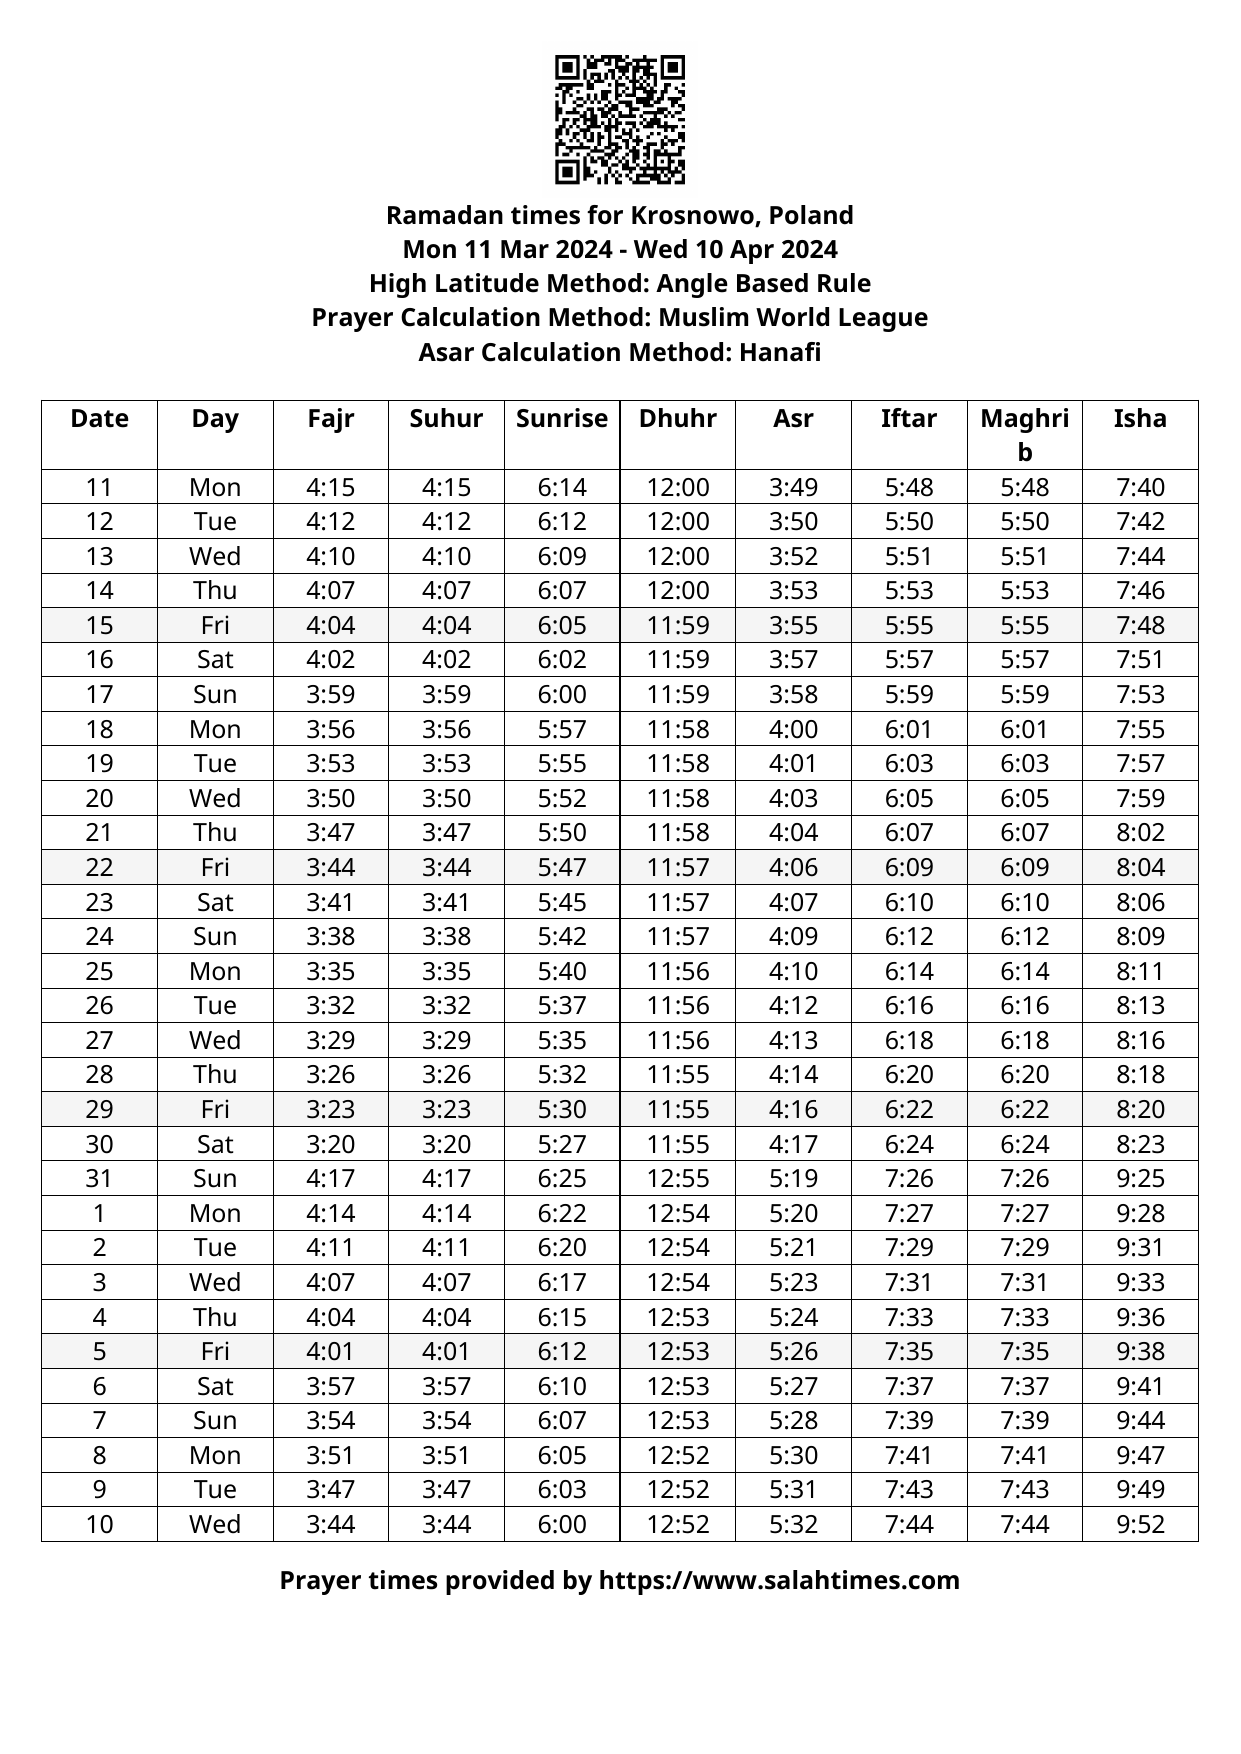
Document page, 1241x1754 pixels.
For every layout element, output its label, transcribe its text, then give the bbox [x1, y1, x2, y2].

table_cell Sun [158, 1404, 273, 1437]
table_cell 7:33 [852, 1300, 967, 1333]
table_cell 6:10 [968, 885, 1082, 918]
table_cell Wed [158, 781, 273, 814]
table_cell 7:43 [852, 1473, 967, 1506]
table_cell 5:32 [505, 1058, 619, 1091]
table_cell Thu [158, 816, 273, 849]
table_cell 6:03 [852, 746, 967, 780]
table_cell 7:48 [1083, 608, 1198, 642]
table_cell 4:10 [736, 954, 851, 987]
table_cell 6:16 [968, 989, 1082, 1022]
table_cell 3:44 [389, 850, 504, 884]
table_cell 4:17 [274, 1161, 388, 1195]
table_cell 2 [42, 1231, 157, 1264]
table_cell 6:16 [852, 989, 967, 1022]
table_cell 22 [42, 850, 157, 884]
table_cell 13 [42, 539, 157, 572]
table_cell 3:51 [389, 1438, 504, 1472]
table_cell 6:05 [505, 608, 619, 642]
table_cell 5:30 [736, 1438, 851, 1472]
table_cell 3:51 [274, 1438, 388, 1472]
table_cell 6:09 [505, 539, 619, 572]
table_cell 4:17 [389, 1161, 504, 1195]
table_cell 12:00 [621, 539, 735, 572]
table_cell 8 [42, 1438, 157, 1472]
table_cell 6:18 [852, 1023, 967, 1057]
table_cell 4:12 [736, 989, 851, 1022]
table_cell 26 [42, 989, 157, 1022]
table_cell 9:47 [1083, 1438, 1198, 1472]
table_cell 11:55 [621, 1058, 735, 1091]
table_cell 9:28 [1083, 1196, 1198, 1229]
table_cell 23 [42, 885, 157, 918]
table_cell 5:23 [736, 1265, 851, 1299]
table_cell 7:29 [968, 1231, 1082, 1264]
table_cell 12:52 [621, 1438, 735, 1472]
table_header Day [158, 401, 273, 469]
table_cell 7 [42, 1404, 157, 1437]
table_cell 6:12 [968, 919, 1082, 953]
table_cell Wed [158, 1023, 273, 1057]
table_cell 12:55 [621, 1161, 735, 1195]
table_cell 4:02 [389, 643, 504, 676]
table_cell 4:11 [274, 1231, 388, 1264]
table_cell 11:59 [621, 643, 735, 676]
table_cell 7:35 [968, 1334, 1082, 1368]
table_cell 11:58 [621, 712, 735, 745]
table_cell 4:06 [736, 850, 851, 884]
table_cell 6:24 [852, 1127, 967, 1160]
table_cell 8:11 [1083, 954, 1198, 987]
table_cell 3:53 [736, 574, 851, 607]
text Ramadan times for Krosnowo, Poland [42, 198, 1198, 232]
table_cell 4:07 [389, 574, 504, 607]
table_cell 3:47 [389, 1473, 504, 1506]
table_cell 8:06 [1083, 885, 1198, 918]
table_cell Fri [158, 1092, 273, 1126]
table_cell 5 [42, 1334, 157, 1368]
table_cell 6:25 [505, 1161, 619, 1195]
table_cell 3:56 [389, 712, 504, 745]
table_cell 9:25 [1083, 1161, 1198, 1195]
table_cell 4:15 [389, 470, 504, 503]
table_cell 5:55 [505, 746, 619, 780]
table_cell 5:50 [968, 504, 1082, 538]
table_cell 9:52 [1083, 1507, 1198, 1541]
table_cell 6:03 [968, 746, 1082, 780]
table_cell Thu [158, 1300, 273, 1333]
table_cell 3:20 [274, 1127, 388, 1160]
table_cell 5:30 [505, 1092, 619, 1126]
table_cell 17 [42, 677, 157, 711]
table_cell 3:41 [274, 885, 388, 918]
table_cell 3:44 [389, 1507, 504, 1541]
table_cell Mon [158, 1438, 273, 1472]
table_cell 6:07 [505, 574, 619, 607]
table_cell 5:47 [505, 850, 619, 884]
table_cell 11:57 [621, 850, 735, 884]
table_cell 3:52 [736, 539, 851, 572]
table_cell Tue [158, 1231, 273, 1264]
table_cell 12:54 [621, 1231, 735, 1264]
table_cell 6:10 [505, 1369, 619, 1402]
table_cell 6:20 [968, 1058, 1082, 1091]
table_cell 6:12 [505, 1334, 619, 1368]
table_cell 6:02 [505, 643, 619, 676]
table_cell 19 [42, 746, 157, 780]
table_cell 12:00 [621, 470, 735, 503]
table_cell 3:20 [389, 1127, 504, 1160]
table_cell 12:54 [621, 1196, 735, 1229]
table_cell Mon [158, 470, 273, 503]
table_cell 7:44 [968, 1507, 1082, 1541]
table_cell 7:39 [968, 1404, 1082, 1437]
table_cell 3:29 [389, 1023, 504, 1057]
table_header Sunrise [505, 401, 619, 469]
table_cell 8:09 [1083, 919, 1198, 953]
table_cell 28 [42, 1058, 157, 1091]
table_cell 6:22 [968, 1092, 1082, 1126]
table_cell 3:44 [274, 1507, 388, 1541]
table_cell 6:05 [968, 781, 1082, 814]
table_cell 4:10 [274, 539, 388, 572]
table_cell 3:53 [274, 746, 388, 780]
table_cell Mon [158, 712, 273, 745]
table_cell 9:49 [1083, 1473, 1198, 1506]
table_cell 12 [42, 504, 157, 538]
table_cell 6:10 [852, 885, 967, 918]
table_cell 4:01 [274, 1334, 388, 1368]
table_cell 7:31 [852, 1265, 967, 1299]
table_cell 8:02 [1083, 816, 1198, 849]
table_cell 7:51 [1083, 643, 1198, 676]
table_cell 4:01 [736, 746, 851, 780]
table_cell 3:56 [274, 712, 388, 745]
table_cell 5:55 [852, 608, 967, 642]
table_cell 3:26 [274, 1058, 388, 1091]
table_cell 3 [42, 1265, 157, 1299]
table_cell Sun [158, 677, 273, 711]
table_cell 3:35 [389, 954, 504, 987]
table_cell 7:55 [1083, 712, 1198, 745]
table_cell 8:23 [1083, 1127, 1198, 1160]
table_cell 31 [42, 1161, 157, 1195]
table_cell 3:54 [389, 1404, 504, 1437]
table_cell Tue [158, 1473, 273, 1506]
table_cell 4:07 [274, 574, 388, 607]
table_cell 6:12 [505, 504, 619, 538]
table_cell 11:55 [621, 1127, 735, 1160]
table_cell 3:57 [736, 643, 851, 676]
table_cell 12:00 [621, 504, 735, 538]
table_cell 7:33 [968, 1300, 1082, 1333]
table_cell 6:03 [505, 1473, 619, 1506]
table_cell 8:04 [1083, 850, 1198, 884]
table_cell 12:53 [621, 1404, 735, 1437]
text Mon 11 Mar 2024 - Wed 10 Apr 2024 [42, 232, 1198, 266]
table_cell 4:04 [389, 1300, 504, 1333]
table_cell 3:29 [274, 1023, 388, 1057]
table_cell 9:44 [1083, 1404, 1198, 1437]
table_cell 25 [42, 954, 157, 987]
table_cell 4:04 [274, 608, 388, 642]
table_cell 7:53 [1083, 677, 1198, 711]
table_header Fajr [274, 401, 388, 469]
table_cell 5:51 [968, 539, 1082, 572]
table_cell 7:27 [852, 1196, 967, 1229]
table_cell Sun [158, 1161, 273, 1195]
table_cell 6:20 [852, 1058, 967, 1091]
table_cell 4 [42, 1300, 157, 1333]
table_cell 9:36 [1083, 1300, 1198, 1333]
table_cell 3:38 [274, 919, 388, 953]
table_cell 9 [42, 1473, 157, 1506]
table_cell 14 [42, 574, 157, 607]
table_cell 6:15 [505, 1300, 619, 1333]
table_cell 5:32 [736, 1507, 851, 1541]
table_cell 5:52 [505, 781, 619, 814]
table_cell 7:44 [852, 1507, 967, 1541]
text High Latitude Method: Angle Based Rule [42, 266, 1198, 300]
table_cell 11:58 [621, 816, 735, 849]
table_cell 29 [42, 1092, 157, 1126]
table_cell Sat [158, 643, 273, 676]
table_cell 3:58 [736, 677, 851, 711]
table_cell 7:26 [968, 1161, 1082, 1195]
table_cell 30 [42, 1127, 157, 1160]
table_cell 27 [42, 1023, 157, 1057]
table_cell 3:53 [389, 746, 504, 780]
table_cell 6:17 [505, 1265, 619, 1299]
table_cell 11:56 [621, 989, 735, 1022]
table_cell 3:23 [274, 1092, 388, 1126]
table_header Iftar [852, 401, 967, 469]
table_cell 5:19 [736, 1161, 851, 1195]
table_cell 4:15 [274, 470, 388, 503]
table_cell 5:21 [736, 1231, 851, 1264]
table_cell 3:44 [274, 850, 388, 884]
table_cell 3:32 [389, 989, 504, 1022]
table_cell 9:41 [1083, 1369, 1198, 1402]
table_cell 18 [42, 712, 157, 745]
table_cell 4:12 [274, 504, 388, 538]
table_cell Fri [158, 1334, 273, 1368]
table_cell Sat [158, 1369, 273, 1402]
table_cell 3:59 [274, 677, 388, 711]
table_cell 4:00 [736, 712, 851, 745]
table_cell 3:47 [274, 1473, 388, 1506]
table_cell 4:04 [736, 816, 851, 849]
table_cell 12:52 [621, 1507, 735, 1541]
table_cell 11:59 [621, 677, 735, 711]
table_cell 12:54 [621, 1265, 735, 1299]
table_cell 12:00 [621, 574, 735, 607]
table_cell 5:57 [852, 643, 967, 676]
table_cell 11:58 [621, 781, 735, 814]
table_cell 4:01 [389, 1334, 504, 1368]
table_cell Tue [158, 989, 273, 1022]
table_cell 5:53 [852, 574, 967, 607]
table_cell 6:07 [505, 1404, 619, 1437]
table_cell Tue [158, 504, 273, 538]
table_cell 4:04 [274, 1300, 388, 1333]
table_cell 5:27 [505, 1127, 619, 1160]
table_cell 6:09 [852, 850, 967, 884]
table_cell 3:26 [389, 1058, 504, 1091]
table_cell Mon [158, 1196, 273, 1229]
table_cell 7:40 [1083, 470, 1198, 503]
table_cell 6:22 [852, 1092, 967, 1126]
table_cell 5:55 [968, 608, 1082, 642]
table_cell 5:50 [505, 816, 619, 849]
table_cell Sun [158, 919, 273, 953]
table_cell 6:05 [852, 781, 967, 814]
table_cell 5:45 [505, 885, 619, 918]
table_cell 6:00 [505, 1507, 619, 1541]
table_cell Thu [158, 1058, 273, 1091]
table_cell 3:57 [274, 1369, 388, 1402]
table_cell 4:16 [736, 1092, 851, 1126]
table_cell 4:11 [389, 1231, 504, 1264]
table_cell 3:55 [736, 608, 851, 642]
table_cell 1 [42, 1196, 157, 1229]
table_cell 4:03 [736, 781, 851, 814]
table_cell 7:41 [852, 1438, 967, 1472]
table_cell 6:00 [505, 677, 619, 711]
table_cell 6:14 [505, 470, 619, 503]
table_cell 11:55 [621, 1092, 735, 1126]
table_cell 5:48 [968, 470, 1082, 503]
table_cell 12:53 [621, 1334, 735, 1368]
table_header Asr [736, 401, 851, 469]
table_cell Tue [158, 746, 273, 780]
table_cell 5:57 [968, 643, 1082, 676]
table_cell 11:57 [621, 919, 735, 953]
table_cell 5:31 [736, 1473, 851, 1506]
table_cell 6:14 [852, 954, 967, 987]
table_cell 3:32 [274, 989, 388, 1022]
table_cell 4:07 [274, 1265, 388, 1299]
table_cell 5:53 [968, 574, 1082, 607]
table_cell 7:44 [1083, 539, 1198, 572]
table_cell 5:24 [736, 1300, 851, 1333]
table_cell Fri [158, 608, 273, 642]
table_cell 11:56 [621, 1023, 735, 1057]
table_cell 12:53 [621, 1300, 735, 1333]
table_cell 5:51 [852, 539, 967, 572]
table_cell 3:35 [274, 954, 388, 987]
table_cell 7:26 [852, 1161, 967, 1195]
table_cell 3:59 [389, 677, 504, 711]
table_cell 10 [42, 1507, 157, 1541]
table_cell 6:09 [968, 850, 1082, 884]
table_cell 9:38 [1083, 1334, 1198, 1368]
table_header Isha [1083, 401, 1198, 469]
table_cell 4:02 [274, 643, 388, 676]
table_cell 7:37 [852, 1369, 967, 1402]
table_cell 21 [42, 816, 157, 849]
table_cell 12:53 [621, 1369, 735, 1402]
table_cell 6:12 [852, 919, 967, 953]
text Prayer Calculation Method: Muslim World League [42, 300, 1198, 334]
table_cell Sat [158, 1127, 273, 1160]
table_cell 3:50 [389, 781, 504, 814]
table_cell 24 [42, 919, 157, 953]
table_cell 4:07 [736, 885, 851, 918]
table_cell 3:47 [389, 816, 504, 849]
table_cell 3:41 [389, 885, 504, 918]
table_cell 7:29 [852, 1231, 967, 1264]
table_cell 11:57 [621, 885, 735, 918]
table_cell 6:05 [505, 1438, 619, 1472]
table_cell 15 [42, 608, 157, 642]
text Asar Calculation Method: Hanafi [42, 334, 1198, 368]
table_cell 8:16 [1083, 1023, 1198, 1057]
table_cell 5:26 [736, 1334, 851, 1368]
table_cell 5:20 [736, 1196, 851, 1229]
table_cell 4:13 [736, 1023, 851, 1057]
table_cell 4:14 [389, 1196, 504, 1229]
table_cell 5:48 [852, 470, 967, 503]
table_cell 16 [42, 643, 157, 676]
table_cell 7:39 [852, 1404, 967, 1437]
table_cell 3:23 [389, 1092, 504, 1126]
table_header Dhuhr [621, 401, 735, 469]
table_cell 3:38 [389, 919, 504, 953]
table_cell 5:27 [736, 1369, 851, 1402]
table_cell Wed [158, 1265, 273, 1299]
table_cell 5:40 [505, 954, 619, 987]
table_cell 20 [42, 781, 157, 814]
table_cell Wed [158, 1507, 273, 1541]
table_cell 4:17 [736, 1127, 851, 1160]
table_cell 4:07 [389, 1265, 504, 1299]
table_cell 5:37 [505, 989, 619, 1022]
table_cell 3:57 [389, 1369, 504, 1402]
table_cell 3:50 [736, 504, 851, 538]
table_cell 7:46 [1083, 574, 1198, 607]
table_cell 6 [42, 1369, 157, 1402]
table_cell 8:18 [1083, 1058, 1198, 1091]
table_cell 3:50 [274, 781, 388, 814]
table_cell 11 [42, 470, 157, 503]
table_cell 6:18 [968, 1023, 1082, 1057]
table_cell Thu [158, 574, 273, 607]
table_cell 4:12 [389, 504, 504, 538]
table_cell 9:31 [1083, 1231, 1198, 1264]
table_cell 3:47 [274, 816, 388, 849]
table_cell 7:42 [1083, 504, 1198, 538]
table_cell 6:22 [505, 1196, 619, 1229]
table_cell Mon [158, 954, 273, 987]
table_cell 7:59 [1083, 781, 1198, 814]
table_cell 5:59 [968, 677, 1082, 711]
table_cell 4:09 [736, 919, 851, 953]
table_cell 6:24 [968, 1127, 1082, 1160]
table_cell 6:14 [968, 954, 1082, 987]
table_cell 5:50 [852, 504, 967, 538]
table_cell 11:56 [621, 954, 735, 987]
table_header Suhur [389, 401, 504, 469]
table_cell 6:01 [852, 712, 967, 745]
table_cell 3:49 [736, 470, 851, 503]
table_cell 6:01 [968, 712, 1082, 745]
table_header Maghrib [968, 401, 1082, 469]
table_cell 5:59 [852, 677, 967, 711]
table_cell 11:58 [621, 746, 735, 780]
table_cell Sat [158, 885, 273, 918]
table_cell 4:14 [736, 1058, 851, 1091]
table_cell 6:07 [852, 816, 967, 849]
table_cell 7:57 [1083, 746, 1198, 780]
table_cell 5:28 [736, 1404, 851, 1437]
table_cell 8:13 [1083, 989, 1198, 1022]
picture [542, 41, 699, 198]
table_cell 5:35 [505, 1023, 619, 1057]
table_cell 7:31 [968, 1265, 1082, 1299]
table_cell 11:59 [621, 608, 735, 642]
table_cell 7:37 [968, 1369, 1082, 1402]
table_cell 7:27 [968, 1196, 1082, 1229]
table_cell 12:52 [621, 1473, 735, 1506]
table_cell 7:43 [968, 1473, 1082, 1506]
table_cell 8:20 [1083, 1092, 1198, 1126]
table_cell 6:20 [505, 1231, 619, 1264]
table_cell 9:33 [1083, 1265, 1198, 1299]
table_cell 7:35 [852, 1334, 967, 1368]
table_cell Fri [158, 850, 273, 884]
table_cell 4:04 [389, 608, 504, 642]
table_cell 6:07 [968, 816, 1082, 849]
table_cell 5:57 [505, 712, 619, 745]
table_cell 4:14 [274, 1196, 388, 1229]
table_cell Wed [158, 539, 273, 572]
table_cell 3:54 [274, 1404, 388, 1437]
text Prayer times provided by https://www.salahtimes.com [42, 1563, 1198, 1597]
table_cell 7:41 [968, 1438, 1082, 1472]
table_header Date [42, 401, 157, 469]
table_cell 5:42 [505, 919, 619, 953]
table_cell 4:10 [389, 539, 504, 572]
